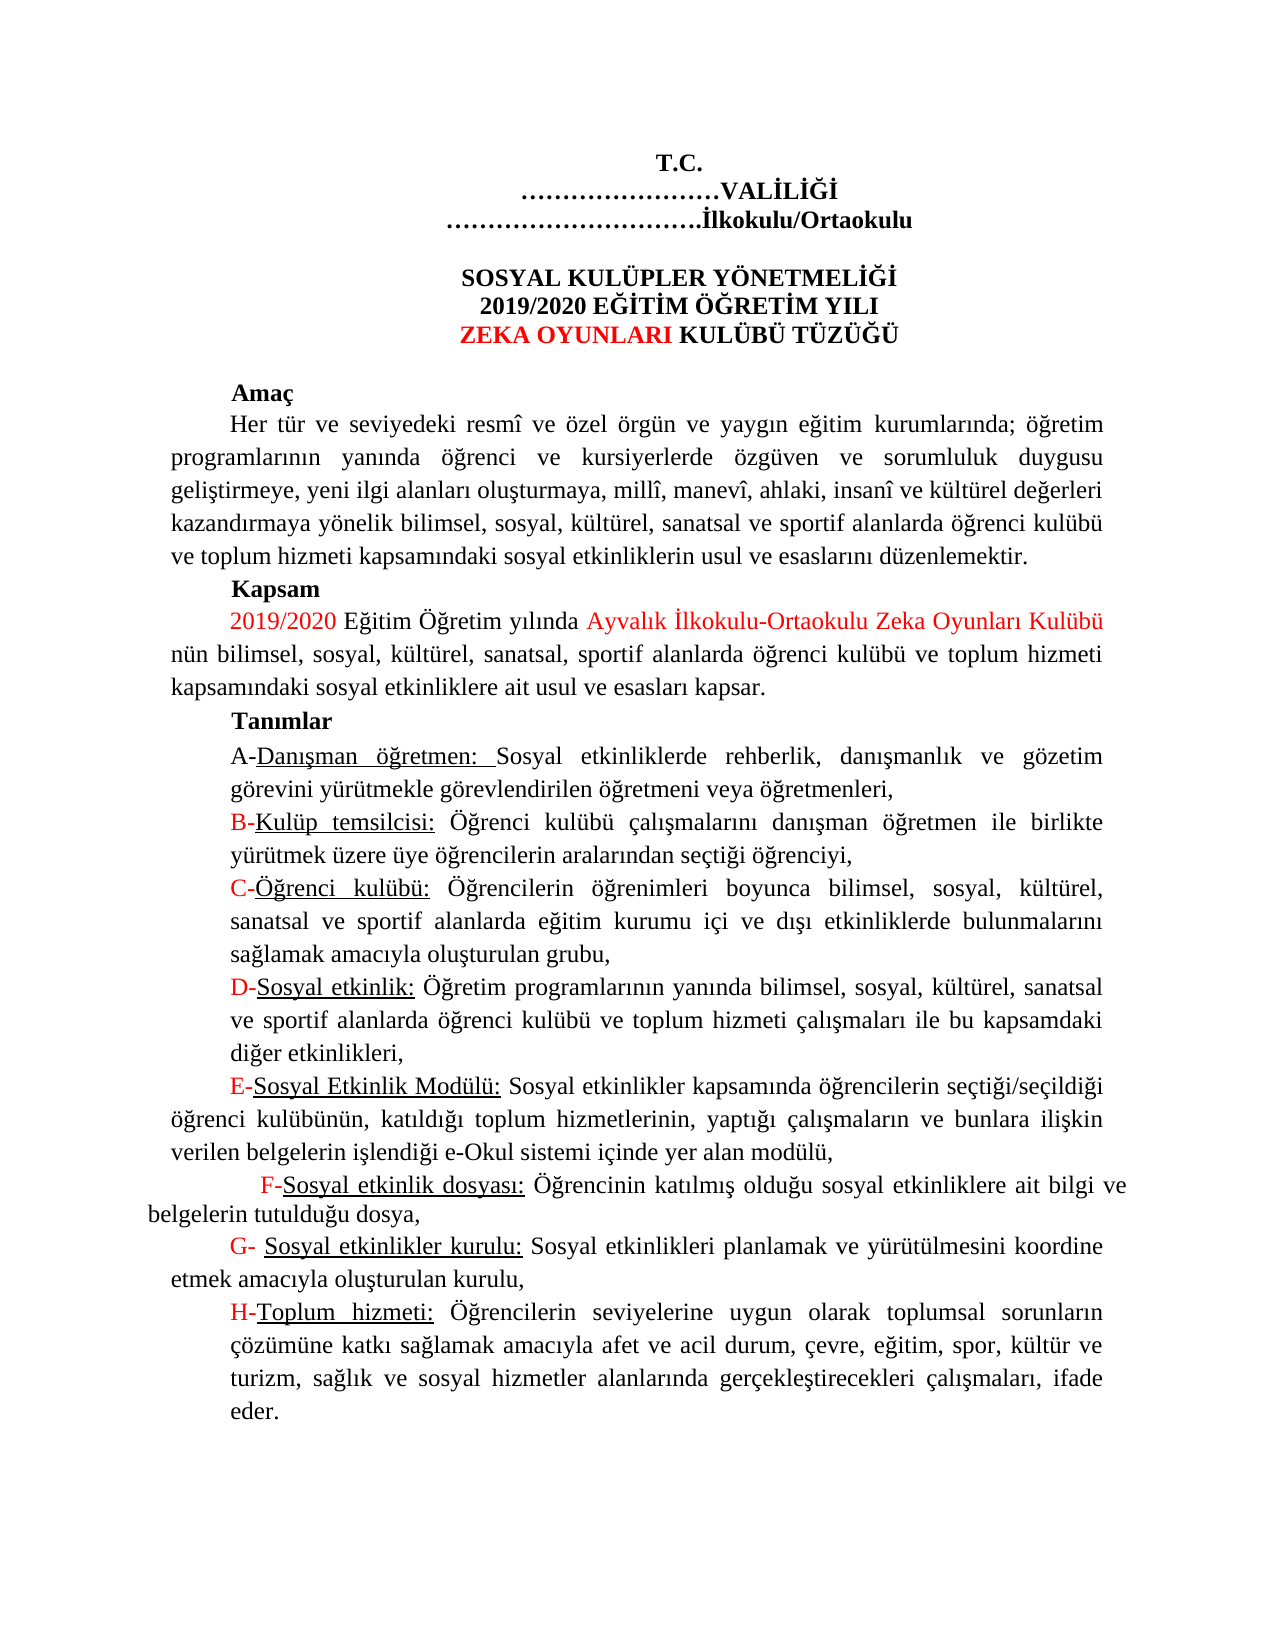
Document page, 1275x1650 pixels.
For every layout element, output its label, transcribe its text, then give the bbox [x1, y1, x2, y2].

text D-Sosyal etkinlik: Öğretim programlarının yanında bilimsel, sosyal, kültürel, sanatsal ve sportif alanlarda öğrenci kulübü ve toplum hizmeti çalışmaları ile bu kapsamdaki diğer etkinlikleri, [230, 972, 1104, 1067]
text T.C. [231, 148, 1127, 176]
text G- Sosyal etkinlikler kurulu: Sosyal etkinlikleri planlamak ve yürütülmesini koordine etmek amacıyla oluşturulan kurulu, [171, 1231, 1104, 1293]
text B-Kulüp temsilcisi: Öğrenci kulübü çalışmalarını danışman öğretmen ile birlikte yürütmek üzere üye öğrencilerin aralarından seçtiği öğrenciyi, [230, 807, 1104, 869]
text 2019/2020 EĞİTİM ÖĞRETİM YILI [231, 291, 1127, 320]
text SOSYAL KULÜPLER YÖNETMELİĞİ [231, 263, 1127, 291]
text Amaç [231, 378, 1127, 406]
text F-Sosyal etkinlik dosyası: Öğrencinin katılmış olduğu sosyal etkinliklere ait bilgi ve belgelerin tutulduğu dosya, [148, 1170, 1127, 1228]
text C-Öğrenci kulübü: Öğrencilerin öğrenimleri boyunca bilimsel, sosyal, kültürel, sanatsal ve sportif alanlarda eğitim kurumu içi ve dışı etkinliklerde bulunmalarını sağlamak amacıyla oluşturulan grubu, [230, 873, 1104, 968]
text ZEKA OYUNLARI KULÜBÜ TÜZÜĞÜ [231, 320, 1127, 349]
text A-Danışman öğretmen: Sosyal etkinliklerde rehberlik, danışmanlık ve gözetim görevini yürütmekle görevlendirilen öğretmeni veya öğretmenleri, [230, 741, 1104, 803]
text ………………………….İlkokulu/Ortaokulu [231, 205, 1127, 234]
text Her tür ve seviyedeki resmî ve özel örgün ve yaygın eğitim kurumlarında; öğretim programlarının yanında öğrenci ve kursiyerlerde özgüven ve sorumluluk duygusu geliştirmeye, yeni ilgi alanları oluşturmaya, millî, manevî, ahlaki, insanî ve kültürel değerleri kazandırmaya yönelik bilimsel, sosyal, kültürel, sanatsal ve sportif alanlarda öğrenci kulübü ve toplum hizmeti kapsamındaki sosyal etkinliklerin usul ve esaslarını düzenlemektir. [171, 409, 1104, 570]
text E-Sosyal Etkinlik Modülü: Sosyal etkinlikler kapsamında öğrencilerin seçtiği/seçildiği öğrenci kulübünün, katıldığı toplum hizmetlerinin, yaptığı çalışmaların ve bunlara ilişkin verilen belgelerin işlendiği e-Okul sistemi içinde yer alan modülü, [171, 1071, 1104, 1166]
text ……………………VALİLİĞİ [231, 176, 1127, 205]
text 2019/2020 Eğitim Öğretim yılında Ayvalık İlkokulu-Ortaokulu Zeka Oyunları Kulübü nün bilimsel, sosyal, kültürel, sanatsal, sportif alanlarda öğrenci kulübü ve toplum hizmeti kapsamındaki sosyal etkinliklere ait usul ve esasları kapsar. [171, 606, 1104, 701]
text Tanımlar [231, 706, 1127, 734]
text H-Toplum hizmeti: Öğrencilerin seviyelerine uygun olarak toplumsal sorunların çözümüne katkı sağlamak amacıyla afet ve acil durum, çevre, eğitim, spor, kültür ve turizm, sağlık ve sosyal hizmetler alanlarında gerçekleştirecekleri çalışmaları, ifade eder. [230, 1297, 1104, 1425]
text Kapsam [231, 574, 1127, 603]
